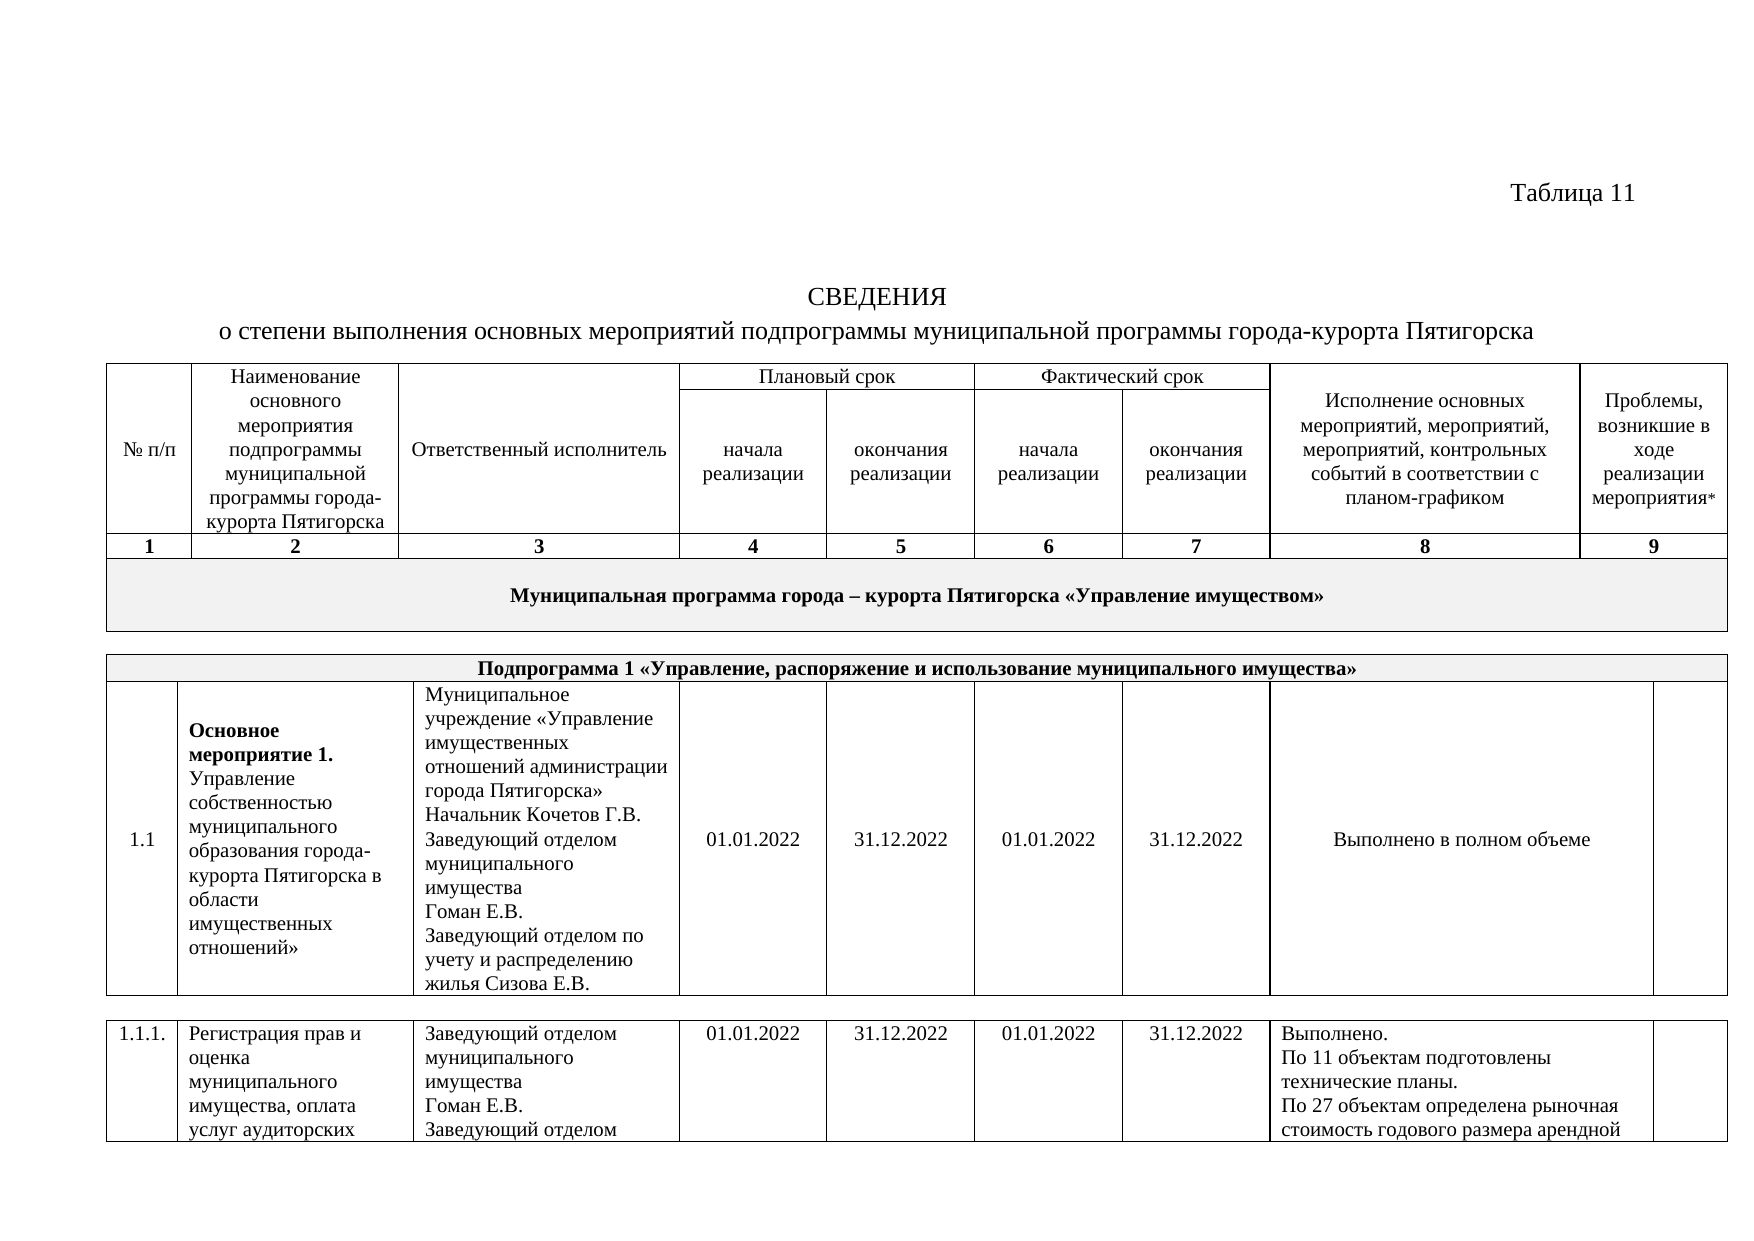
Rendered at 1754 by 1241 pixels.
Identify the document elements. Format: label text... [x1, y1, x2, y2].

table_header 01.01.2022 [680, 1021, 826, 1141]
table_header Плановый срок [680, 364, 974, 388]
table_header № п/п [107, 364, 191, 533]
table_header Ответственный исполнитель [399, 364, 679, 533]
table_cell Муниципальное учреждение «Управление имущественных отношений администрации города Пятигорска» Начальник Кочетов Г.В. Заведующий отделом муниципального имущества Гоман Е.В. Заведующий отделом по учету и распределению жилья Сизова Е.В. [414, 682, 679, 995]
table_header 1.1.1. [107, 1021, 177, 1141]
table_cell Выполнено в полном объеме [1271, 682, 1653, 995]
table_cell [1654, 682, 1727, 995]
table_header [414, 1021, 679, 1141]
table_header 31.12.2022 [1123, 1021, 1269, 1141]
table_cell 31.12.2022 [1123, 682, 1269, 995]
table_cell 1.1 [107, 682, 177, 995]
table_cell Муниципальная программа города – курорта Пятигорска «Управление имуществом» [107, 559, 1727, 631]
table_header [178, 1021, 413, 1141]
table_cell 2 [192, 534, 398, 558]
table_header Исполнение основных мероприятий, мероприятий, мероприятий, контрольных событий в соответствии с планом-графиком [1271, 364, 1579, 533]
table_cell окончания реализации [1123, 390, 1269, 533]
table_cell 5 [827, 534, 974, 558]
table_header Наименование основного мероприятия подпрограммы муниципальной программы города-курорта Пятигорска [192, 364, 398, 533]
table_cell 8 [1271, 534, 1579, 558]
text СВЕДЕНИЯ [118, 281, 1636, 311]
table_cell 4 [680, 534, 826, 558]
table_cell Основное мероприятие 1. Управление собственностью муниципального образования города-курорта Пятигорска в области имущественных отношений» [178, 682, 413, 995]
table_header 01.01.2022 [975, 1021, 1122, 1141]
table_cell 7 [1123, 534, 1269, 558]
table_cell 31.12.2022 [827, 682, 974, 995]
table_cell 6 [975, 534, 1122, 558]
table_header 31.12.2022 [827, 1021, 974, 1141]
table_cell начала реализации [975, 390, 1122, 533]
table_header [1654, 1021, 1727, 1141]
table_header Фактический срок [975, 364, 1269, 388]
table_cell начала реализации [680, 390, 826, 533]
table_header Подпрограмма 1 «Управление, распоряжение и использование муниципального имущества» [107, 655, 1727, 681]
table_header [1271, 1021, 1653, 1141]
table_cell 3 [399, 534, 679, 558]
table_cell 01.01.2022 [680, 682, 826, 995]
table_header Проблемы, возникшие в ходе реализации мероприятия* [1581, 364, 1727, 533]
text о степени выполнения основных мероприятий подпрограммы муниципальной программы города-курорта Пятигорска [118, 315, 1636, 345]
table_cell 01.01.2022 [975, 682, 1122, 995]
table_cell 9 [1581, 534, 1727, 558]
text Таблица 11 [118, 177, 1636, 207]
table_cell окончания реализации [827, 390, 974, 533]
table_cell 1 [107, 534, 191, 558]
